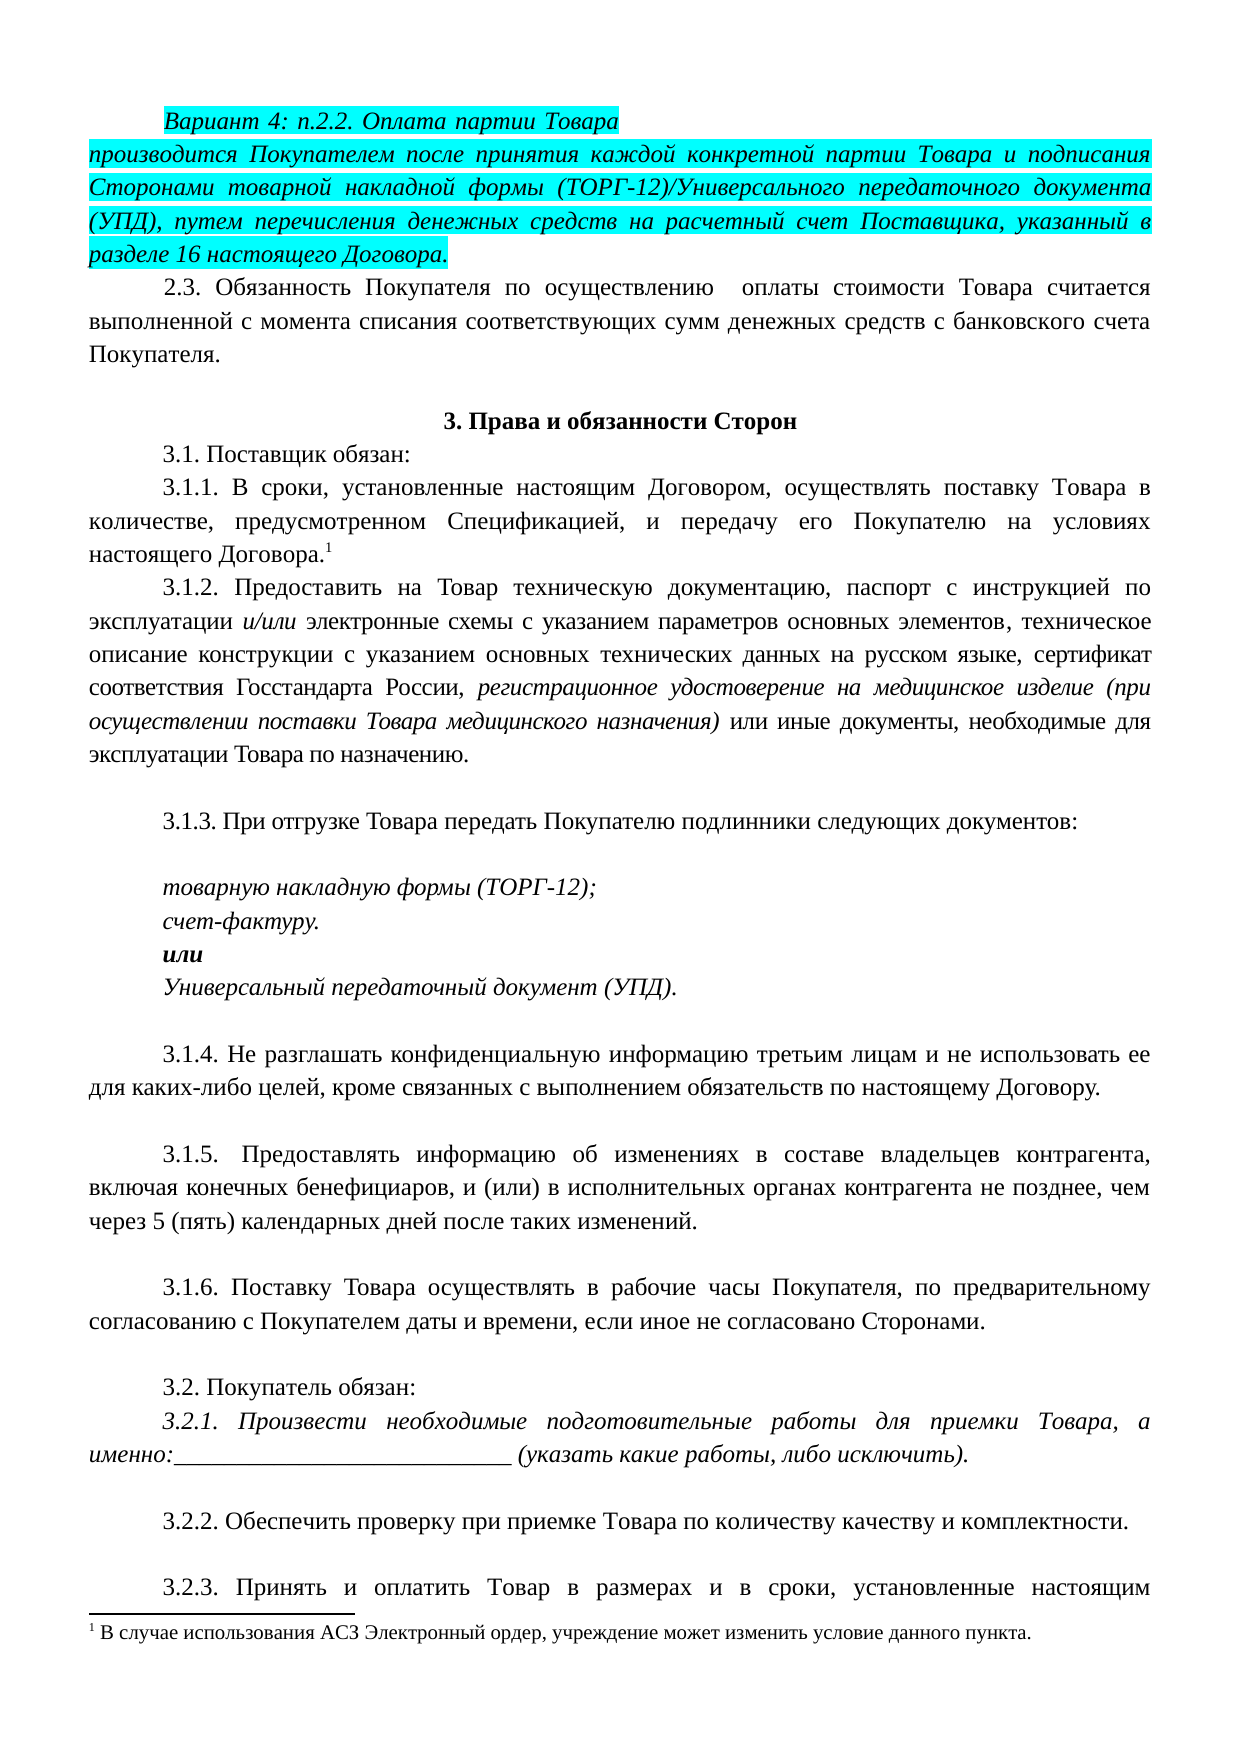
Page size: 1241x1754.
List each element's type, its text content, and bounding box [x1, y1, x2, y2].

text 3.1.3. При отгрузке Товара передать Покупателю подлинники следующих документов: [89, 802, 1152, 869]
text 3.1. Поставщик обязан: [89, 436, 1152, 469]
text 2.3. Обязанность Покупателя по осуществлению оплаты стоимости Товара считается выполненной с момента списания соответствующих сумм денежных средств с банковского счета Покупателя. [89, 269, 1152, 369]
text 3.1.6. Поставку Товара осуществлять в рабочие часы Покупателя, по предварительному согласованию с Покупателем даты и времени, если иное не согласовано Сторонами. [89, 1269, 1152, 1369]
text Вариант 4: п.2.2. Оплата партии Товара производится Покупателем после принятия каждой конкретной партии Товара и подписания Сторонами товарной накладной формы (ТОРГ-12)/Универсального передаточного документа (УПД), путем перечисления денежных средств на расчетный счет Поставщика, указанный в разделе 16 настоящего Договора. [89, 102, 1152, 139]
text 3.1.1. В сроки, установленные настоящим Договором, осуществлять поставку Товара в количестве, предусмотренном Спецификацией, и передачу его Покупателю на условиях настоящего Договора. [89, 469, 1152, 569]
text или [89, 936, 1152, 969]
text Вариант 4: п.2.2. Оплата партии Товара производится Покупателем после принятия каждой конкретной партии Товара и подписания Сторонами товарной накладной формы (ТОРГ-12)/Универсального передаточного документа (УПД), путем перечисления денежных средств на расчетный счет Поставщика, указанный в разделе 16 настоящего Договора. [89, 234, 1152, 269]
text 3.2. Покупатель обязан: [89, 1369, 1152, 1402]
text счет-фактуру. [89, 902, 1152, 936]
text 3. Права и обязанности Сторон [89, 402, 1152, 436]
text 3.2.1. Произвести необходимые подготовительные работы для приемки Товара, а именно:___________________________ (указать какие работы, либо исключить). [89, 1402, 1152, 1502]
text товарную накладную формы (ТОРГ-12); [89, 869, 1152, 902]
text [89, 1569, 1152, 1602]
text 3.1.4. Не разглашать конфиденциальную информацию третьим лицам и не использовать ее для каких-либо целей, кроме связанных с выполнением обязательств по настоящему Договору. [89, 1036, 1152, 1136]
text 3.1.5. Предоставлять информацию об изменениях в составе владельцев контрагента, включая конечных бенефициаров, и (или) в исполнительных органах контрагента не позднее, чем через 5 (пять) календарных дней после таких изменений. [89, 1136, 1152, 1269]
text 3.2.2. Обеспечить проверку при приемке Товара по количеству качеству и комплектности. [89, 1502, 1152, 1569]
text 3.1.2. Предоставить на Товар техническую документацию, паспорт с инструкцией по эксплуатации и/или электронные схемы с указанием параметров основных элементов, техническое описание конструкции с указанием основных технических данных на русском языке, сертификат соответствия Госстандарта России, регистрационное удостоверение на медицинское изделие (при осуществлении поставки Товара медицинского назначения) или иные документы, необходимые для эксплуатации Товара по назначению. [89, 569, 1152, 802]
text Универсальный передаточный документ (УПД). [89, 969, 1152, 1036]
